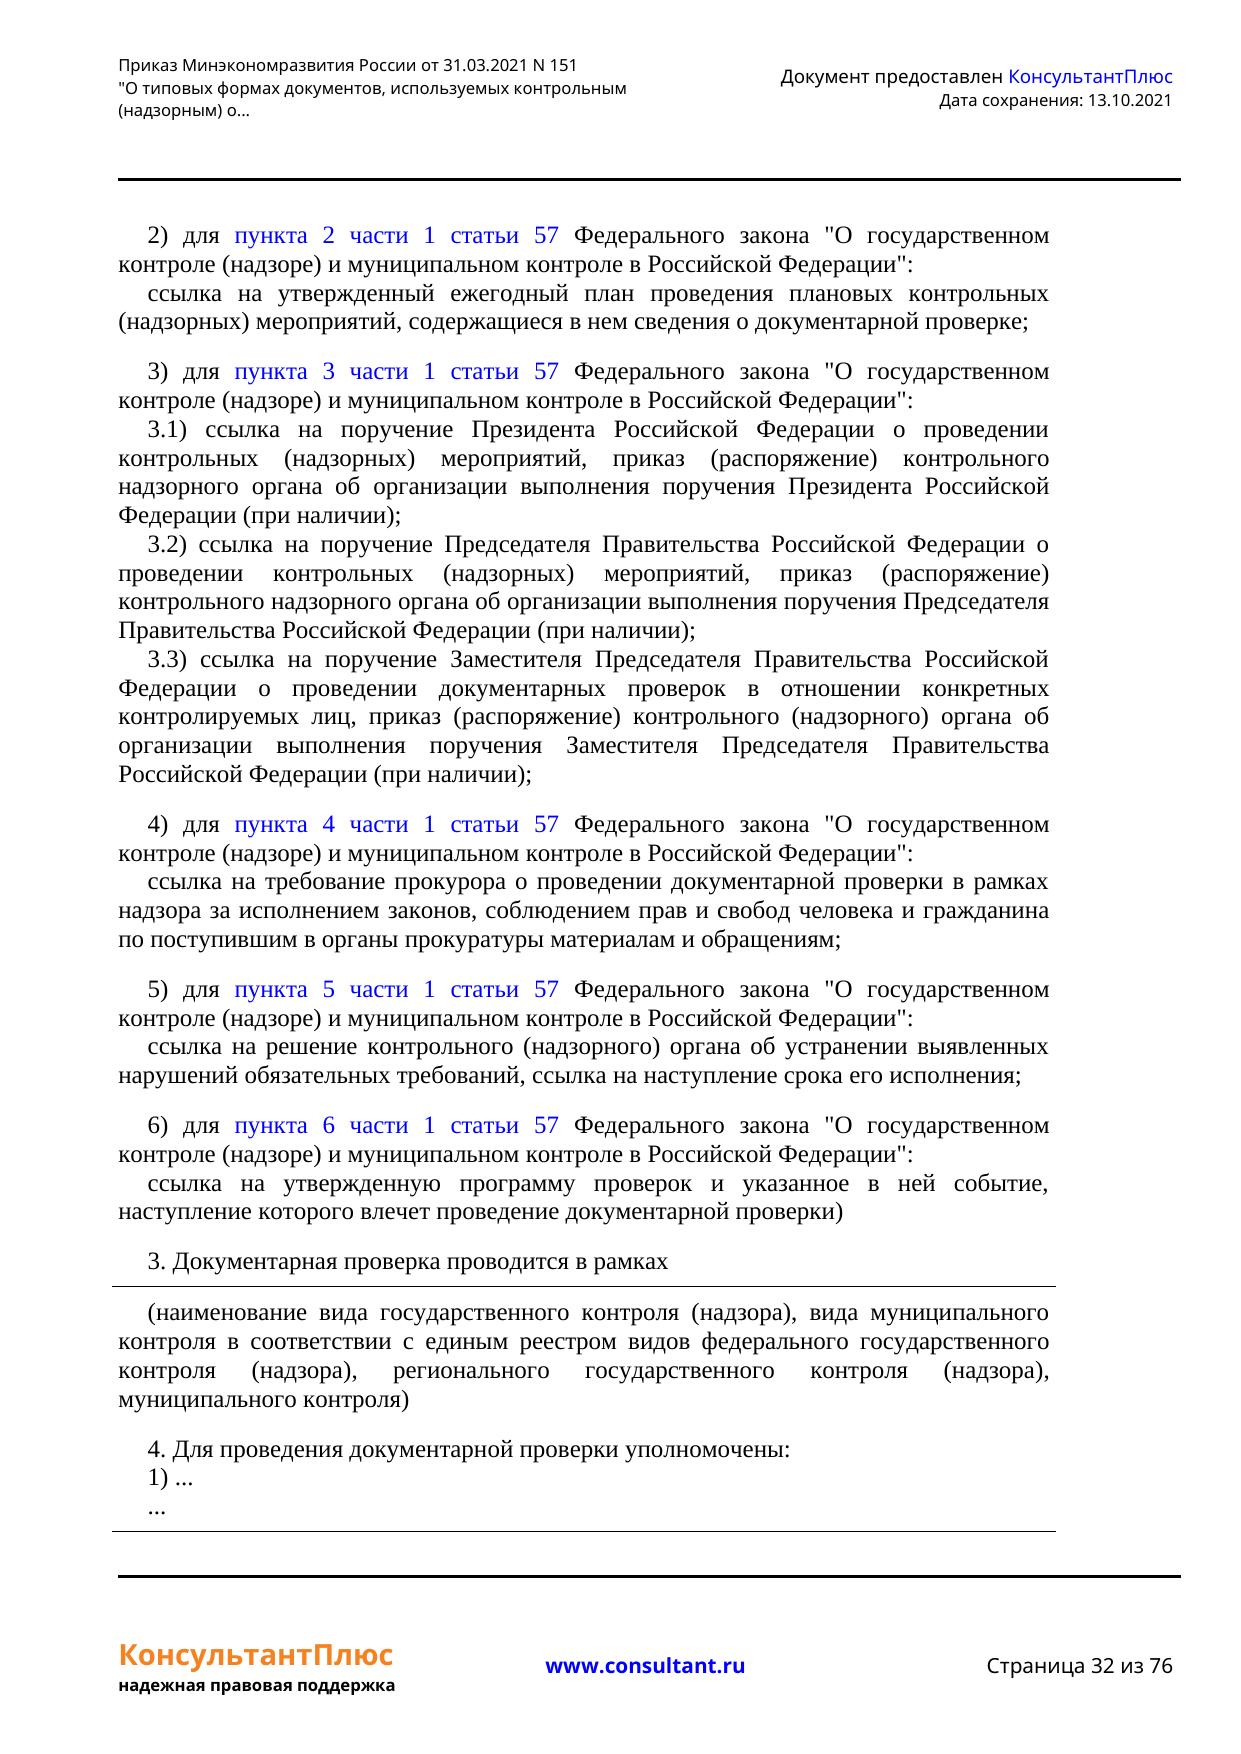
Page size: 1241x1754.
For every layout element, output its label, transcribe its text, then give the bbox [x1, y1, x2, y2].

table_cell 3. Документарная проверка проводится в рамках [112, 1236, 1056, 1286]
table_cell 4. Для проведения документарной проверки уполномочены: 1) ... ... [112, 1423, 1056, 1531]
table_cell (наименование вида государственного контроля (надзора), вида муниципального контроля в соответствии с единым реестром видов федерального государственного контроля (надзора), регионального государственного контроля (надзора), муниципального контроля) [112, 1287, 1056, 1423]
table_cell 6) для пункта 6 части 1 статьи 57 Федерального закона "О государственном контроле (надзоре) и муниципальном контроле в Российской Федерации": ссылка на утвержденную программу проверок и указанное в ней событие, наступление которого влечет проведение документарной проверки) [112, 1100, 1056, 1236]
table_cell 5) для пункта 5 части 1 статьи 57 Федерального закона "О государственном контроле (надзоре) и муниципальном контроле в Российской Федерации": ссылка на решение контрольного (надзорного) органа об устранении выявленных нарушений обязательных требований, ссылка на наступление срока его исполнения; [112, 963, 1056, 1099]
table_cell 4) для пункта 4 части 1 статьи 57 Федерального закона "О государственном контроле (надзоре) и муниципальном контроле в Российской Федерации": ссылка на требование прокурора о проведении документарной проверки в рамках надзора за исполнением законов, соблюдением прав и свобод человека и гражданина по поступившим в органы прокуратуры материалам и обращениям; [112, 798, 1056, 963]
table_cell 3) для пункта 3 части 1 статьи 57 Федерального закона "О государственном контроле (надзоре) и муниципальном контроле в Российской Федерации": 3.1) ссылка на поручение Президента Российской Федерации о проведении контрольных (надзорных) мероприятий, приказ (распоряжение) контрольного надзорного органа об организации выполнения поручения Президента Российской Федерации (при наличии); 3.2) ссылка на поручение Председателя Правительства Российской Федерации о проведении контрольных (надзорных) мероприятий, приказ (распоряжение) контрольного надзорного органа об организации выполнения поручения Председателя Правительства Российской Федерации (при наличии); 3.3) ссылка на поручение Заместителя Председателя Правительства Российской Федерации о проведении документарных проверок в отношении конкретных контролируемых лиц, приказ (распоряжение) контрольного (надзорного) органа об организации выполнения поручения Заместителя Председателя Правительства Российской Федерации (при наличии); [112, 346, 1056, 798]
table_cell 2) для пункта 2 части 1 статьи 57 Федерального закона "О государственном контроле (надзоре) и муниципальном контроле в Российской Федерации": ссылка на утвержденный ежегодный план проведения плановых контрольных (надзорных) мероприятий, содержащиеся в нем сведения о документарной проверке; [112, 210, 1056, 346]
